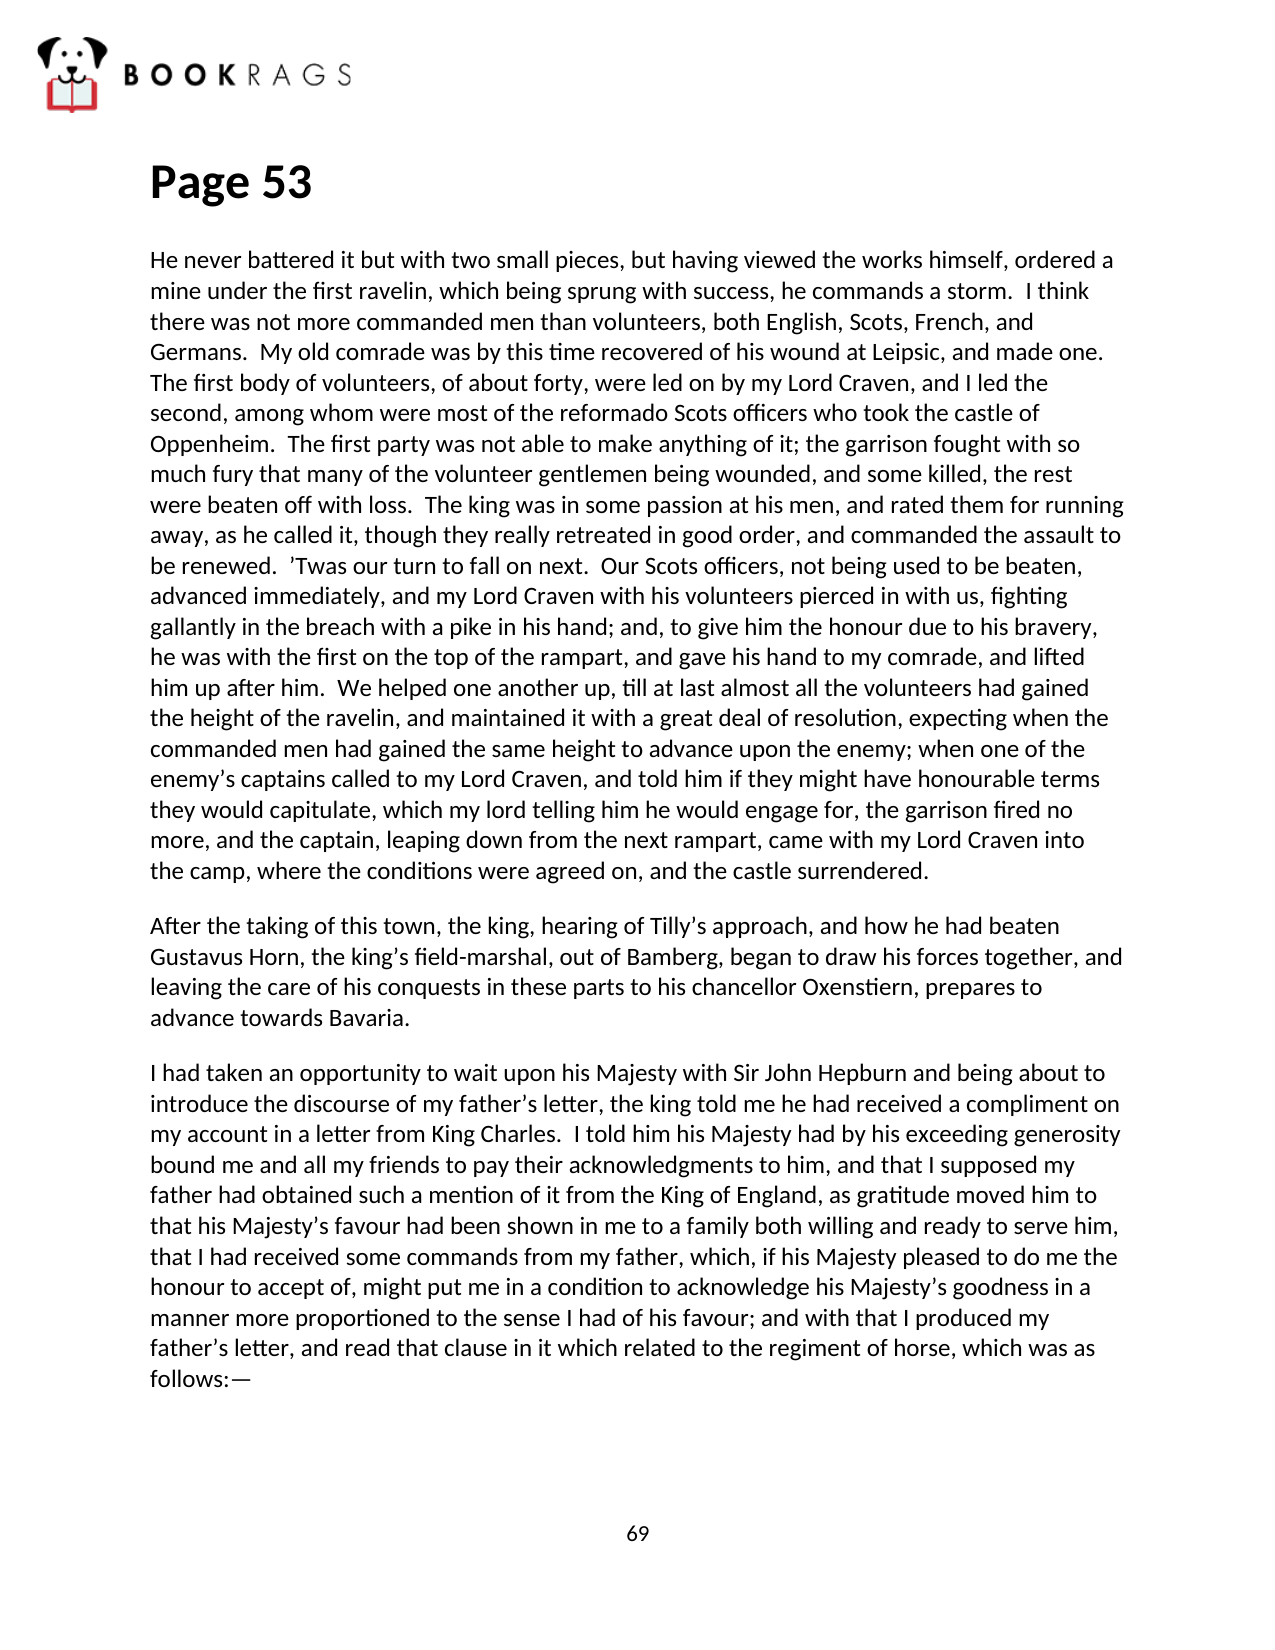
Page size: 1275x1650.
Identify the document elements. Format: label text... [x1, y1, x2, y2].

picture [37, 37, 351, 113]
text He never battered it but with two small pieces, but having viewed the works himself, ordered a mine under the first ravelin, which being sprung with success, he commands a storm. I think there was not more commanded men than volunteers, both English, Scots, French, and Germans. My old comrade was by this time recovered of his wound at Leipsic, and made one. The first body of volunteers, of about forty, were led on by my Lord Craven, and I led the second, among whom were most of the reformado Scots officers who took the castle of Oppenheim. The first party was not able to make anything of it; the garrison fought with so much fury that many of the volunteer gentlemen being wounded, and some killed, the rest were beaten off with loss. The king was in some passion at his men, and rated them for running away, as he called it, though they really retreated in good order, and commanded the assault to be renewed. ’Twas our turn to fall on next. Our Scots officers, not being used to be beaten, advanced immediately, and my Lord Craven with his volunteers pierced in with us, fighting gallantly in the breach with a pike in his hand; and, to give him the honour due to his bravery, he was with the first on the top of the rampart, and gave his hand to my comrade, and lifted him up after him. We helped one another up, till at last almost all the volunteers had gained the height of the ravelin, and maintained it with a great deal of resolution, expecting when the commanded men had gained the same height to advance upon the enemy; when one of the enemy’s captains called to my Lord Craven, and told him if they might have honourable terms they would capitulate, which my lord telling him he would engage for, the garrison fired no more, and the captain, leaping down from the next rampart, came with my Lord Craven into the camp, where the conditions were agreed on, and the castle surrendered. [150, 244, 1125, 886]
text After the taking of this town, the king, hearing of Tilly’s approach, and how he had beaten Gustavus Horn, the king’s field-marshal, out of Bamberg, began to draw his forces together, and leaving the care of his conquests in these parts to his chancellor Oxenstiern, prepares to advance towards Bavaria. [150, 911, 1125, 1033]
text Page 53 [150, 150, 1125, 211]
text I had taken an opportunity to wait upon his Majesty with Sir John Hepburn and being about to introduce the discourse of my father’s letter, the king told me he had received a compliment on my account in a letter from King Charles. I told him his Majesty had by his exceeding generosity bound me and all my friends to pay their acknowledgments to him, and that I supposed my father had obtained such a mention of it from the King of England, as gratitude moved him to that his Majesty’s favour had been shown in me to a family both willing and ready to serve him, that I had received some commands from my father, which, if his Majesty pleased to do me the honour to accept of, might put me in a condition to acknowledge his Majesty’s goodness in a manner more proportioned to the sense I had of his favour; and with that I produced my father’s letter, and read that clause in it which related to the regiment of horse, which was as follows:—­ [150, 1058, 1125, 1393]
